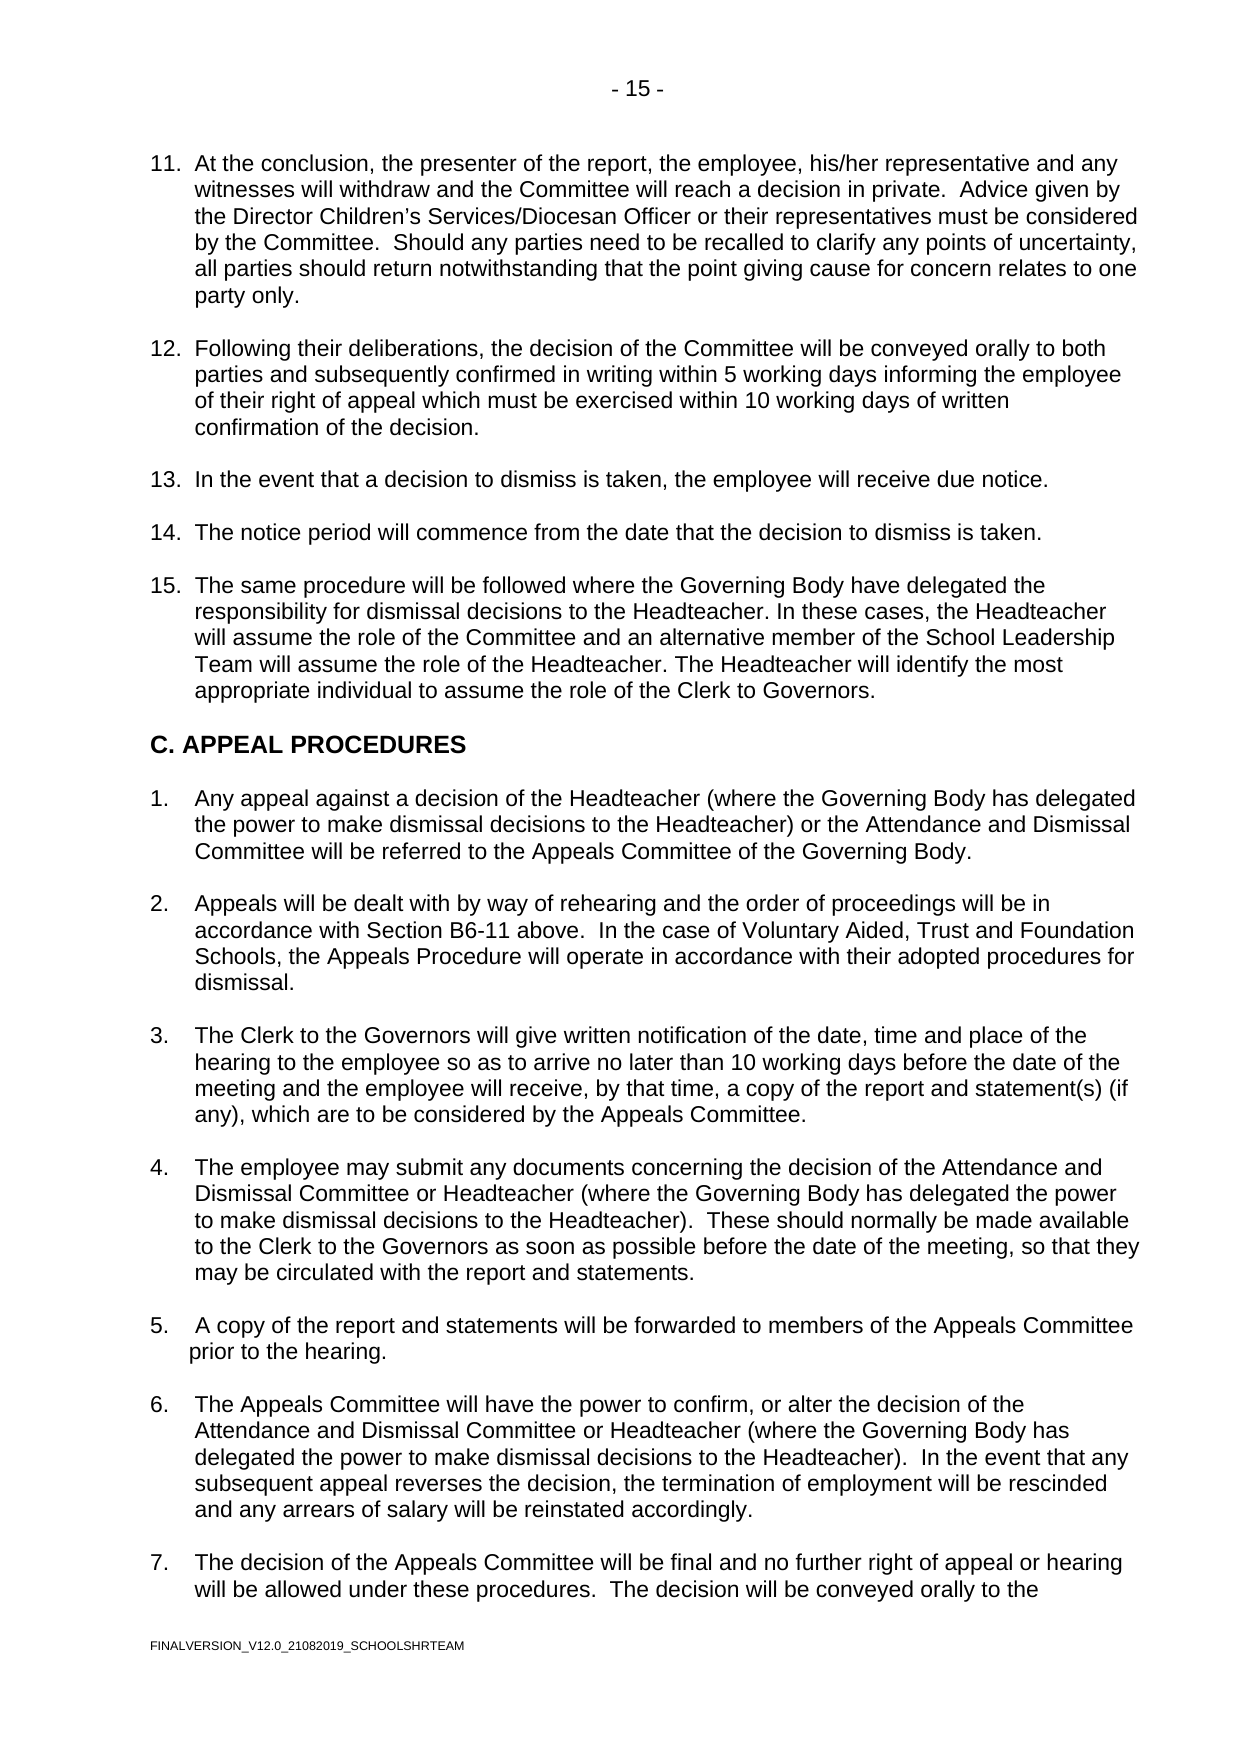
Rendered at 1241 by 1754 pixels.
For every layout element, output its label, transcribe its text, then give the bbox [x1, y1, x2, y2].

text C. APPEAL PROCEDURES [75, 730, 1140, 758]
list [150, 1549, 1125, 1602]
list 13. In the event that a decision to dismiss is taken, the employee will receive due notice. [150, 466, 1125, 493]
list 4. The employee may submit any documents concerning the decision of the Attendance and Dismissal Committee or Headteacher (where the Governing Body has delegated the power to make dismissal decisions to the Headteacher). These should normally be made available to the Clerk to the Governors as soon as possible before the date of the meeting, so that they may be circulated with the report and statements. [150, 1154, 1140, 1286]
list 2. Appeals will be dealt with by way of rehearing and the order of proceedings will be in accordance with Section B6-11 above. In the case of Voluntary Aided, Trust and Foundation Schools, the Appeals Procedure will operate in accordance with their adopted procedures for dismissal. [150, 890, 1140, 996]
list A copy of the report and statements will be forwarded to members of the Appeals Committee prior to the hearing. [150, 1312, 1140, 1365]
list 15. The same procedure will be followed where the Governing Body have delegated the responsibility for dismissal decisions to the Headteacher. In these cases, the Headteacher will assume the role of the Committee and an alternative member of the School Leadership Team will assume the role of the Headteacher. The Headteacher will identify the most appropriate individual to assume the role of the Clerk to Governors. [150, 572, 1140, 703]
list 1. Any appeal against a decision of the Headteacher (where the Governing Body has delegated the power to make dismissal decisions to the Headteacher) or the Attendance and Dismissal Committee will be referred to the Appeals Committee of the Governing Body. [150, 785, 1140, 864]
list 14. The notice period will commence from the date that the decision to dismiss is taken. [150, 519, 1125, 545]
list 6. The Appeals Committee will have the power to confirm, or alter the decision of the Attendance and Dismissal Committee or Headteacher (where the Governing Body has delegated the power to make dismissal decisions to the Headteacher). In the event that any subsequent appeal reverses the decision, the termination of employment will be rescinded and any arrears of salary will be reinstated accordingly. [150, 1391, 1140, 1523]
list 3. The Clerk to the Governors will give written notification of the date, time and place of the hearing to the employee so as to arrive no later than 10 working days before the date of the meeting and the employee will receive, by that time, a copy of the report and statement(s) (if any), which are to be considered by the Appeals Committee. [150, 1022, 1140, 1127]
list 11. At the conclusion, the presenter of the report, the employee, his/her representative and any witnesses will withdraw and the Committee will reach a decision in private. Advice given by the Director Children’s Services/Diocesan Officer or their representatives must be considered by the Committee. Should any parties need to be recalled to clarify any points of uncertainty, all parties should return notwithstanding that the point giving cause for concern relates to one party only. [150, 150, 1140, 308]
list 12. Following their deliberations, the decision of the Committee will be conveyed orally to both parties and subsequently confirmed in writing within 5 working days informing the employee of their right of appeal which must be exercised within 10 working days of written confirmation of the decision. [150, 334, 1140, 440]
